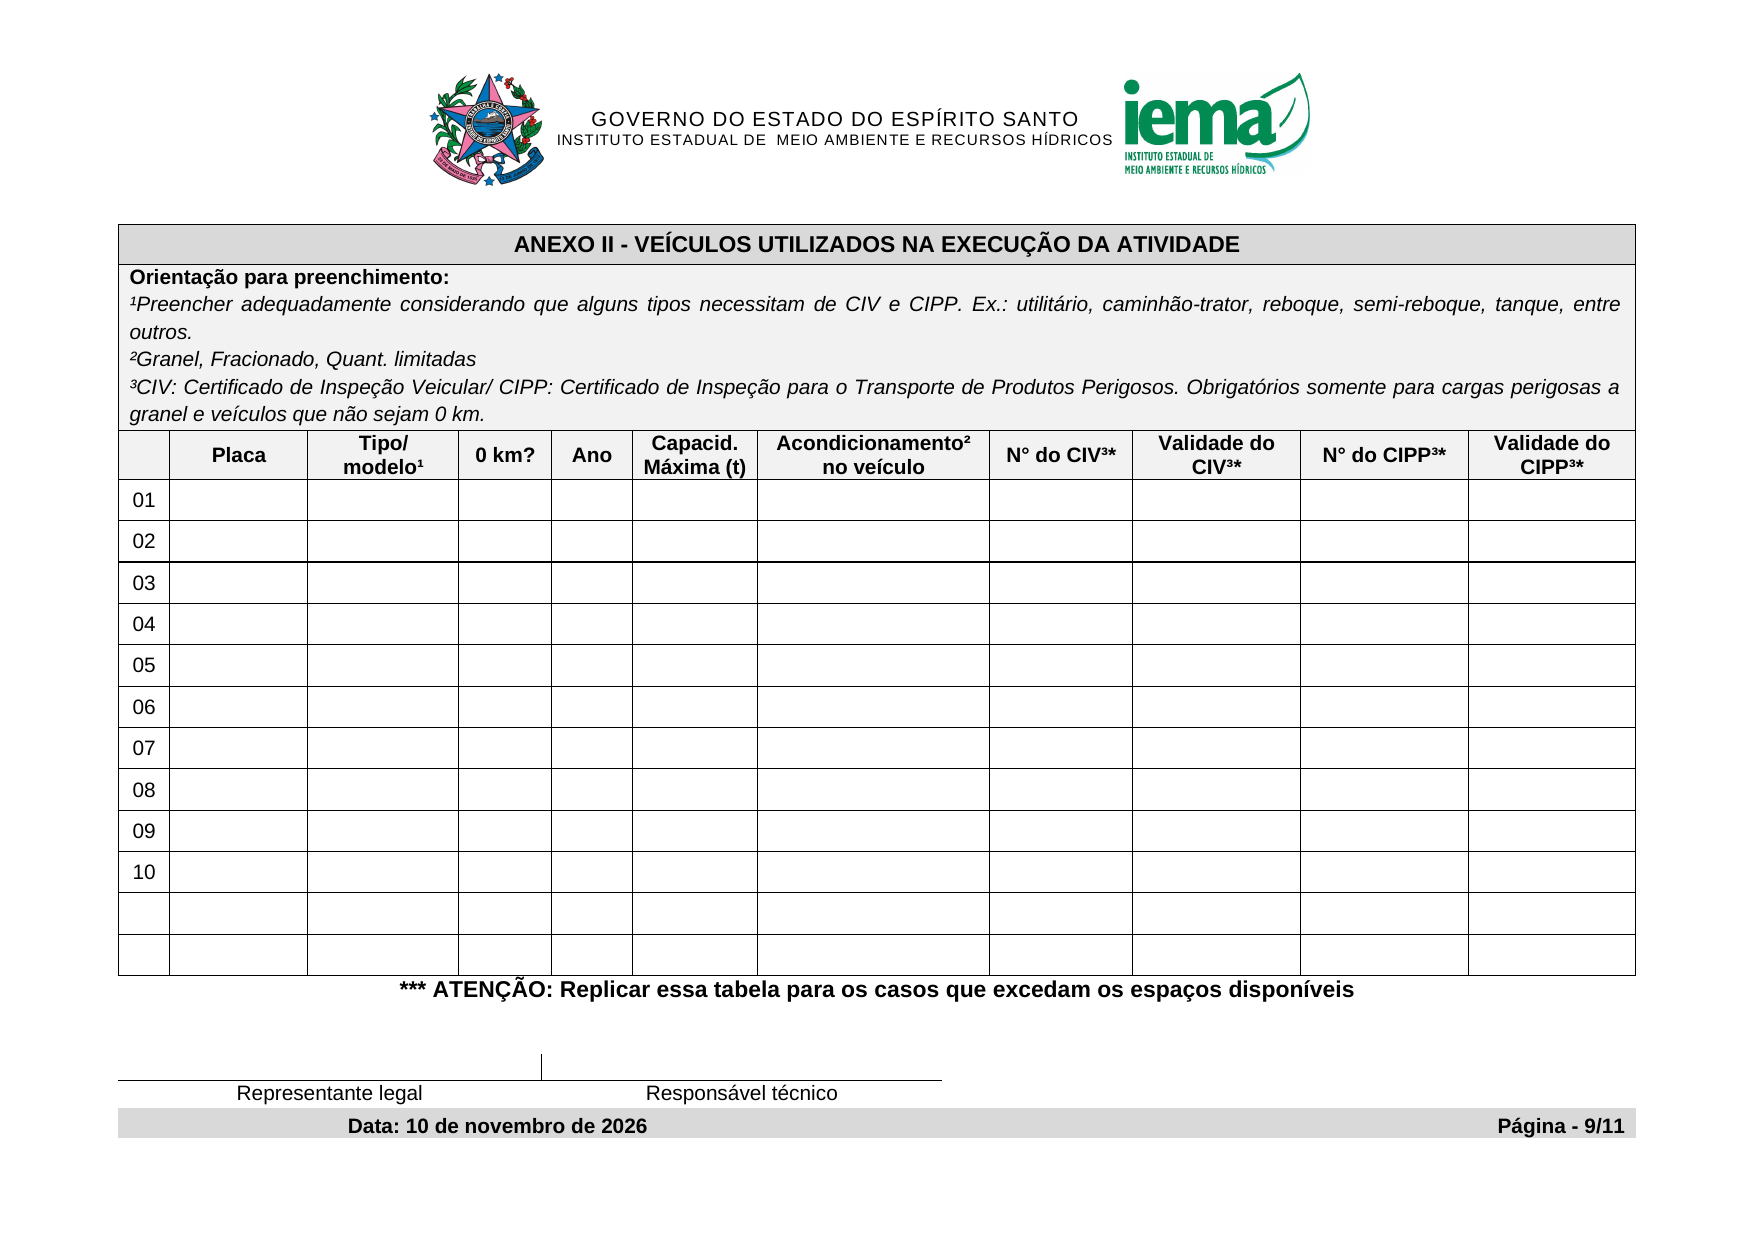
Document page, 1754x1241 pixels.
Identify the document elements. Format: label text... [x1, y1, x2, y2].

table_cell [758, 563, 989, 603]
table_cell [552, 480, 632, 520]
table_cell [170, 811, 307, 851]
table_cell [1301, 604, 1468, 644]
table_cell [552, 687, 632, 727]
table_cell [552, 811, 632, 851]
table_cell [1301, 769, 1468, 809]
table_cell [459, 852, 551, 892]
table_cell [308, 521, 458, 561]
table_cell [1469, 521, 1635, 561]
table_cell [170, 852, 307, 892]
table_cell [552, 563, 632, 603]
table_cell [308, 893, 458, 934]
table_cell [552, 604, 632, 644]
table_cell [119, 431, 169, 479]
table_cell [633, 893, 757, 934]
table_cell [1469, 852, 1635, 892]
table_cell Validade do CIV³* [1133, 431, 1300, 479]
table_cell [633, 563, 757, 603]
table_header ANEXO II - VEÍCULOS UTILIZADOS NA EXECUÇÃO DA ATIVIDADE [119, 225, 1635, 264]
table_cell [990, 811, 1132, 851]
table_cell [633, 769, 757, 809]
table_cell 05 [119, 645, 169, 686]
table_cell [1133, 645, 1300, 686]
table_cell [170, 687, 307, 727]
table_cell Validade do CIPP³* [1469, 431, 1635, 479]
table_cell [552, 769, 632, 809]
table_cell [1301, 480, 1468, 520]
table_cell Placa [170, 431, 307, 479]
table_cell 07 [119, 728, 169, 768]
table_cell [1301, 521, 1468, 561]
table_cell [758, 893, 989, 934]
table_cell [990, 604, 1132, 644]
table_cell [1469, 811, 1635, 851]
table_cell 06 [119, 687, 169, 727]
table_cell [1133, 521, 1300, 561]
table_cell [633, 811, 757, 851]
table_cell [990, 852, 1132, 892]
table_cell [1469, 645, 1635, 686]
table_cell [1469, 604, 1635, 644]
table_cell [308, 645, 458, 686]
table_cell [1133, 935, 1300, 975]
table_cell [633, 480, 757, 520]
table_cell [1133, 811, 1300, 851]
table_cell [1469, 687, 1635, 727]
table_cell [990, 728, 1132, 768]
table_cell [633, 728, 757, 768]
table_cell [308, 852, 458, 892]
table_cell [758, 935, 989, 975]
table_cell [1301, 728, 1468, 768]
table_cell 01 [119, 480, 169, 520]
table_cell [758, 769, 989, 809]
table_cell [308, 604, 458, 644]
table_cell [758, 811, 989, 851]
table_cell [1133, 480, 1300, 520]
table_cell [1469, 769, 1635, 809]
table_cell [459, 893, 551, 934]
table_cell [633, 645, 757, 686]
table_cell [308, 728, 458, 768]
table_cell [459, 521, 551, 561]
table_cell 02 [119, 521, 169, 561]
table_cell [633, 604, 757, 644]
table_cell [758, 480, 989, 520]
table_cell [1133, 687, 1300, 727]
table_cell [459, 480, 551, 520]
table_cell [1133, 852, 1300, 892]
table_cell Ano [552, 431, 632, 479]
table_cell [552, 852, 632, 892]
table_cell [170, 935, 307, 975]
table_cell [170, 563, 307, 603]
table_cell [990, 563, 1132, 603]
table_cell [459, 769, 551, 809]
table_cell Capacid. Máxima (t) [633, 431, 757, 479]
table_cell [1133, 563, 1300, 603]
table_cell [1133, 769, 1300, 809]
table_cell N° do CIPP³* [1301, 431, 1468, 479]
table_cell [990, 935, 1132, 975]
table_cell [170, 480, 307, 520]
table_cell 10 [119, 852, 169, 892]
table_cell [1301, 645, 1468, 686]
table_cell [552, 935, 632, 975]
table_cell [633, 935, 757, 975]
table_cell [990, 645, 1132, 686]
table_cell [1301, 687, 1468, 727]
table_cell [308, 769, 458, 809]
table_cell [170, 645, 307, 686]
table_cell [308, 687, 458, 727]
table_cell 03 [119, 563, 169, 603]
table_cell [758, 852, 989, 892]
table_cell [1133, 893, 1300, 934]
table_cell 0 km? [459, 431, 551, 479]
table_cell 09 [119, 811, 169, 851]
table_cell [308, 480, 458, 520]
table_cell [758, 645, 989, 686]
table_cell [459, 811, 551, 851]
table_cell [633, 687, 757, 727]
table_cell [170, 521, 307, 561]
table_cell N° do CIV³* [990, 431, 1132, 479]
table_cell [990, 893, 1132, 934]
table_cell [1301, 893, 1468, 934]
table_cell [459, 645, 551, 686]
text *** ATENÇÃO: Replicar essa tabela para os casos que excedam os espaços disponíveis [118, 976, 1636, 1002]
table_cell [552, 893, 632, 934]
table_cell [990, 480, 1132, 520]
table_cell Acondicionamento² no veículo [758, 431, 989, 479]
table_cell [1301, 935, 1468, 975]
table_cell [119, 935, 169, 975]
table_cell [990, 769, 1132, 809]
table_cell [758, 521, 989, 561]
table_cell [758, 687, 989, 727]
table_cell 04 [119, 604, 169, 644]
table_cell [1301, 563, 1468, 603]
table_cell [170, 728, 307, 768]
table_cell [459, 728, 551, 768]
table_cell [552, 728, 632, 768]
table_cell [1469, 935, 1635, 975]
table_cell [1133, 604, 1300, 644]
table_cell [1469, 893, 1635, 934]
table_cell [459, 935, 551, 975]
table_cell [990, 687, 1132, 727]
table_cell Tipo/ modelo¹ [308, 431, 458, 479]
table_cell Orientação para preenchimento: ¹Preencher adequadamente considerando que alguns tipos necessitam de CIV e CIPP. Ex.: utilitário, caminhão-trator, reboque, semi-reboque, tanque, entre outros. ²Granel, Fracionado, Quant. limitadas ³CIV: Certificado de Inspeção Veicular/ CIPP: Certificado de Inspeção para o Transporte de Produtos Perigosos. Obrigatórios somente para cargas perigosas a granel e veículos que não sejam 0 km. [119, 265, 1635, 430]
table_cell [758, 604, 989, 644]
table_cell [308, 811, 458, 851]
table_cell [308, 563, 458, 603]
table_cell [308, 935, 458, 975]
table_cell [633, 852, 757, 892]
table_cell [1469, 563, 1635, 603]
table_cell [1469, 728, 1635, 768]
table_cell [552, 645, 632, 686]
table_cell 08 [119, 769, 169, 809]
table_cell [459, 604, 551, 644]
table_cell [758, 728, 989, 768]
table_cell [119, 893, 169, 934]
table_cell [1301, 852, 1468, 892]
table_cell [170, 769, 307, 809]
table_cell [1469, 480, 1635, 520]
table_cell [170, 893, 307, 934]
table_cell [459, 687, 551, 727]
table_cell [1301, 811, 1468, 851]
table_cell [459, 563, 551, 603]
table_cell [552, 521, 632, 561]
table_cell [1133, 728, 1300, 768]
table_cell [990, 521, 1132, 561]
table_cell [170, 604, 307, 644]
table_cell [633, 521, 757, 561]
